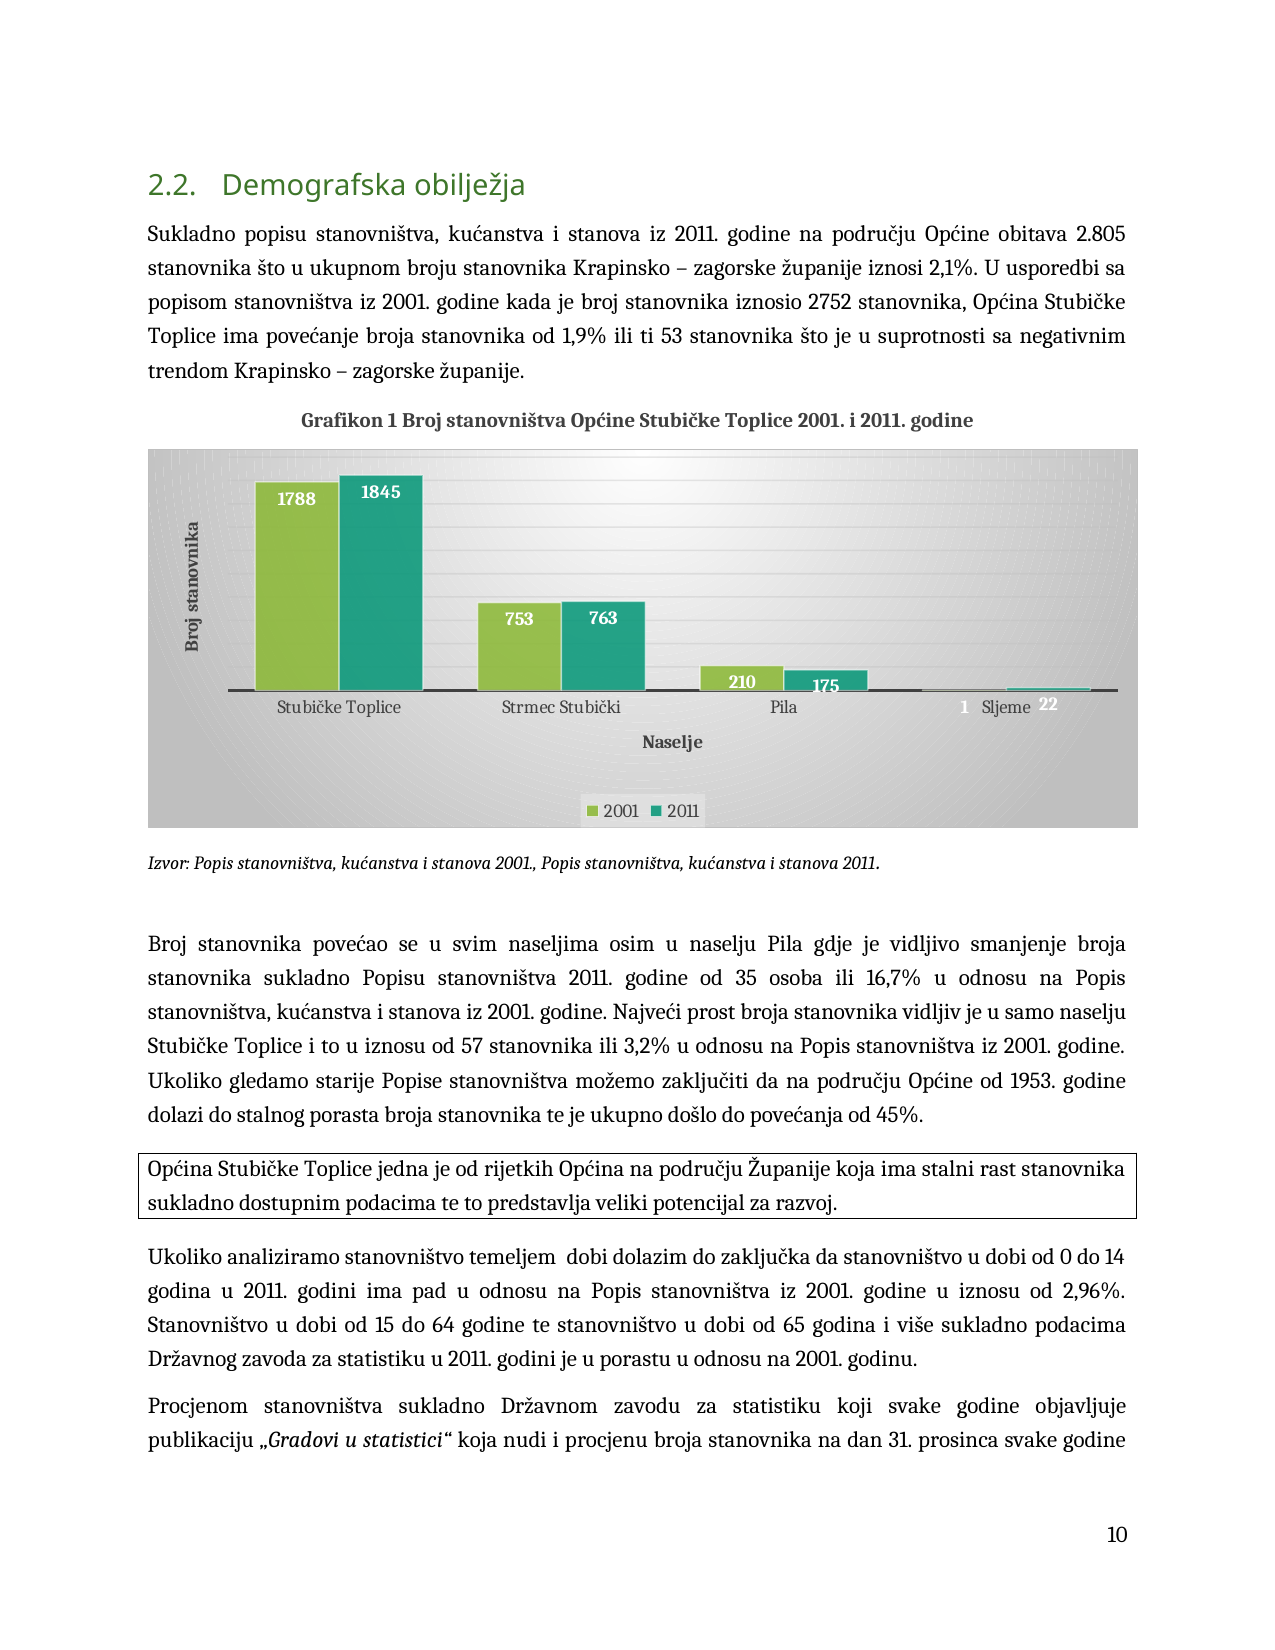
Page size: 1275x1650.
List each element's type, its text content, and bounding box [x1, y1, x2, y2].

subtitle Demografska obilježja [148, 164, 1127, 204]
text Izvor: Popis stanovništva, kućanstva i stanova 2001., Popis stanovništva, kućanstva i stanova 2011. [148, 849, 1127, 875]
text Općina Stubičke Toplice jedna je od rijetkih Općina na području Županije koja ima stalni rast stanovnika sukladno dostupnim podacima te to predstavlja veliki potencijal za razvoj. [139, 1154, 1136, 1218]
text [148, 1393, 1127, 1453]
text Broj stanovnika povećao se u svim naseljima osim u naselju Pila gdje je vidljivo smanjenje broja stanovnika sukladno Popisu stanovništva 2011. godine od 35 osoba ili 16,7% u odnosu na Popis stanovništva, kućanstva i stanova iz 2001. godine. Najveći prost broja stanovnika vidljiv je u samo naselju Stubičke Toplice i to u iznosu od 57 stanovnika ili 3,2% u odnosu na Popis stanovništva iz 2001. godine. Ukoliko gledamo starije Popise stanovništva možemo zaključiti da na području Općine od 1953. godine dolazi do stalnog porasta broja stanovnika te je ukupno došlo do povećanja od 45%. [148, 931, 1127, 1128]
text Ukoliko analiziramo stanovništvo temeljem dobi dolazim do zaključka da stanovništvo u dobi od 0 do 14 godina u 2011. godini ima pad u odnosu na Popis stanovništva iz 2001. godine u iznosu od 2,96%. Stanovništvo u dobi od 15 do 64 godine te stanovništvo u dobi od 65 godina i više sukladno podacima Državnog zavoda za statistiku u 2011. godini je u porastu u odnosu na 2001. godinu. [148, 1244, 1127, 1372]
text Sukladno popisu stanovništva, kućanstva i stanova iz 2011. godine na području Općine obitava 2.805 stanovnika što u ukupnom broju stanovnika Krapinsko – zagorske županije iznosi 2,1%. U usporedbi sa popisom stanovništva iz 2001. godine kada je broj stanovnika iznosio 2752 stanovnika, Općina Stubičke Toplice ima povećanje broja stanovnika od 1,9% ili ti 53 stanovnika što je u suprotnosti sa negativnim trendom Krapinsko – zagorske županije. [148, 221, 1127, 384]
text Grafikon 1 Broj stanovništva Općine Stubičke Toplice 2001. i 2011. godine [148, 408, 1127, 432]
